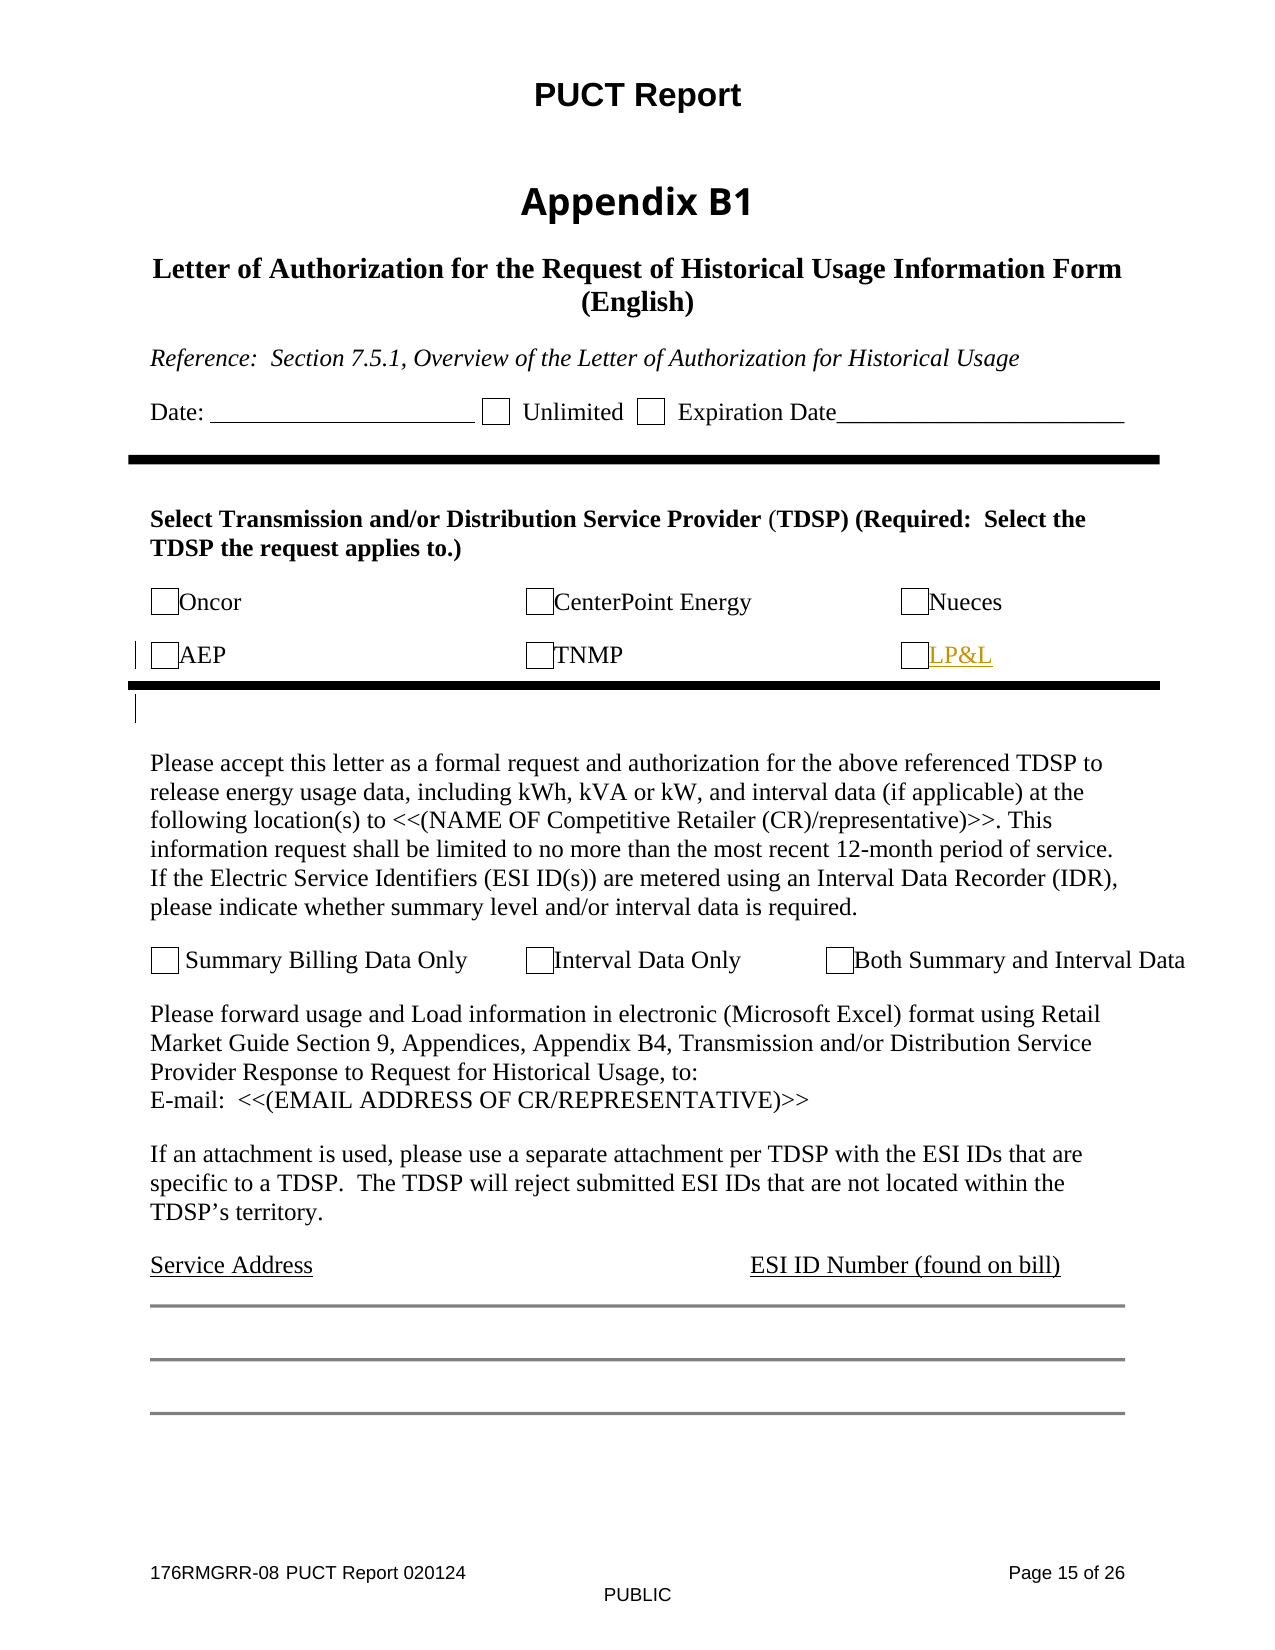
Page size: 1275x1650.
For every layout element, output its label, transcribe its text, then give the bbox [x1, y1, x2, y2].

text Service Address ESI ID Number (found on bill) [150, 1251, 1125, 1279]
text AEP TNMP [150, 641, 1125, 669]
text Letter of Authorization for the Request of Historical Usage Information Form (English) [150, 251, 1125, 318]
text Please forward usage and Load information in electronic (Microsoft Excel) format using Retail Market Guide Section 9, Appendices, Appendix B4, Transmission and/or Distribution Service Provider Response to Request for Historical Usage, to: E-mail: <<(EMAIL ADDRESS OF CR/REPRESENTATIVE)>> [150, 999, 1125, 1114]
text Please accept this letter as a formal request and authorization for the above referenced TDSP to release energy usage data, including kWh, kVA or kW, and interval data (if applicable) at the following location(s) to <<(NAME OF Competitive Retailer (CR)/representative)>>. This information request shall be limited to no more than the most recent 12-month period of service. If the Electric Service Identifiers (ESI ID(s)) are metered using an Interval Data Recorder (IDR), please indicate whether summary level and/or interval data is required. [150, 748, 1125, 921]
text Reference: Section 7.5.1, Overview of the Letter of Authorization for Historical Usage [150, 343, 1125, 372]
text If an attachment is used, please use a separate attachment per TDSP with the ESI IDs that are specific to a TDSP. The TDSP will reject submitted ESI IDs that are not located within the TDSP’s territory. [150, 1139, 1125, 1226]
text Oncor CenterPoint Energy Nueces [150, 587, 1125, 616]
text Summary Billing Data Only Interval Data Only Both Summary and Interval Data [150, 946, 1187, 974]
text Select Transmission and/or Distribution Service Provider (TDSP) (Required: Select the TDSP the request applies to.) [150, 504, 1125, 562]
text Appendix B1 [150, 175, 1125, 226]
text Date: Unlimited Expiration Date_______________________ [150, 397, 1125, 426]
